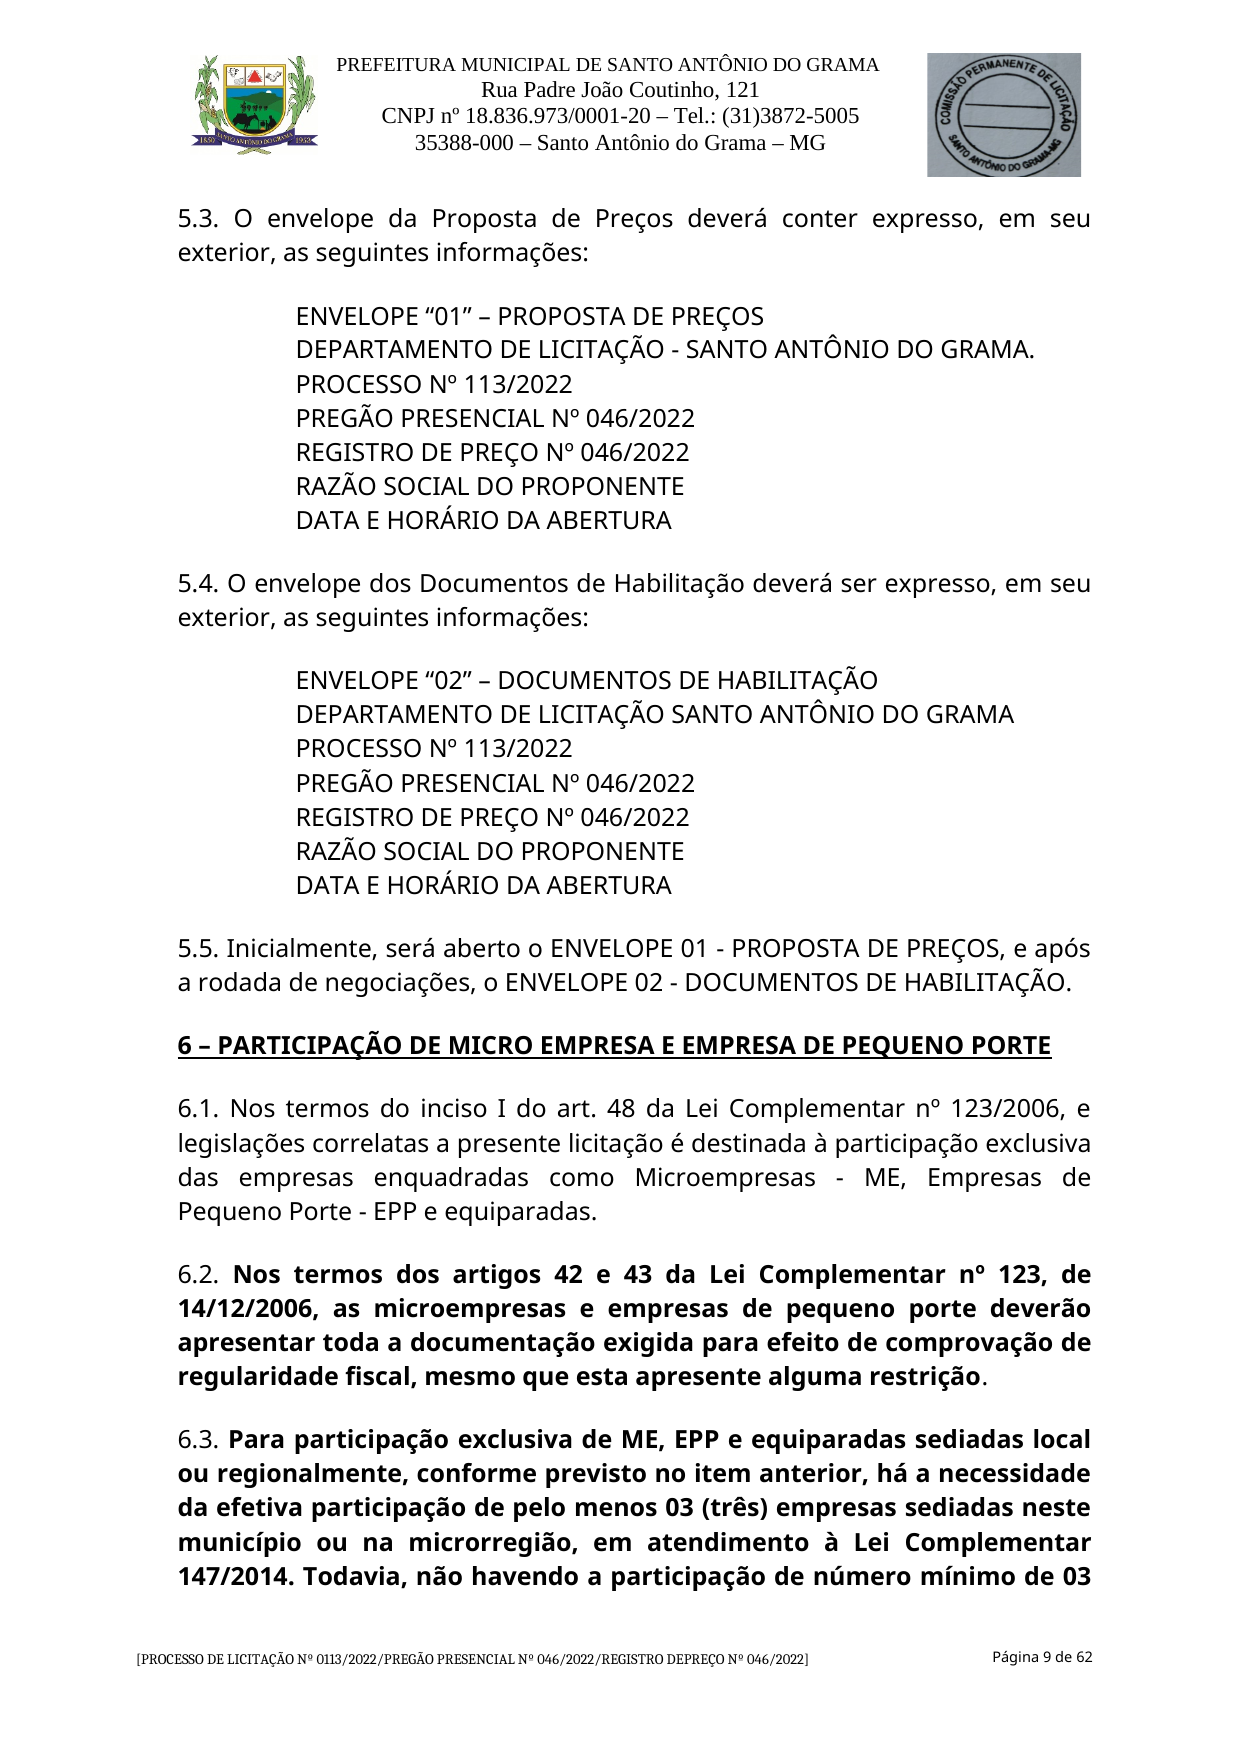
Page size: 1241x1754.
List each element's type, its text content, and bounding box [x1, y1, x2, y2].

text REGISTRO DE PREÇO Nº 046/2022 [295, 434, 1092, 468]
text ENVELOPE “ – PROPOSTA DE PREÇOS [295, 298, 1092, 332]
text DATA E HORÁRIO DA ABERTURA [295, 502, 1092, 537]
text RAZÃO SOCIAL DO PROPONENTE [295, 468, 1092, 502]
text PROCESSO Nº 113/2022 [295, 731, 1092, 765]
picture [927, 53, 1082, 177]
text ENVELOPE “ – DOCUMENTOS DE HABILITAÇÃO [295, 663, 1092, 697]
text DATA E HORÁRIO DA ABERTURA [295, 867, 1092, 901]
text PROCESSO Nº 113/2022 [295, 366, 1092, 400]
text 6.2. Nos termos dos artigos 42 e 43 da Lei Complementar nº 123, de 14/12/2006, as microempresas e empresas de pequeno porte deverão apresentar toda a documentação exigida para efeito de comprovação de regularidade fiscal, mesmo que esta apresente alguma restrição. [177, 1257, 1092, 1393]
text 6.1. Nos termos do inciso I do art. 48 da Lei Complementar nº 123/2006, e legislações correlatas a presente licitação é destinada à participação exclusiva das empresas enquadradas como Microempresas - ME, Empresas de Pequeno Porte - EPP e equiparadas. [177, 1091, 1092, 1227]
text 5.5. Inicialmente, será aberto o ENVELOPE 01 - PROPOSTA DE PREÇOS, e após a rodada de negociações, o ENVELOPE 02 - DOCUMENTOS DE HABILITAÇÃO. [177, 931, 1092, 999]
text 5.3. O envelope da Proposta de Preços deverá conter expresso, em seu exterior, as seguintes informações: [177, 201, 1092, 269]
text DEPARTAMENTO DE LICITAÇÃO SANTO ANTÔNIO DO GRAMA [295, 697, 1092, 731]
text RAZÃO SOCIAL DO PROPONENTE [295, 833, 1092, 867]
text 6 – PARTICIPAÇÃO DE MICRO EMPRESA E EMPRESA DE PEQUENO PORTE [177, 1028, 1092, 1062]
text PREGÃO PRESENCIAL Nº 046/2022 [295, 765, 1092, 799]
text PREGÃO PRESENCIAL Nº 046/2022 [295, 400, 1092, 434]
text REGISTRO DE PREÇO Nº 046/2022 [295, 799, 1092, 833]
text 5.4. O envelope dos Documentos de Habilitação deverá ser expresso, em seu exterior, as seguintes informações: [177, 566, 1092, 634]
picture [190, 55, 319, 155]
text DEPARTAMENTO DE LICITAÇÃO - SANTO ANTÔNIO DO GRAMA. [295, 332, 1092, 366]
